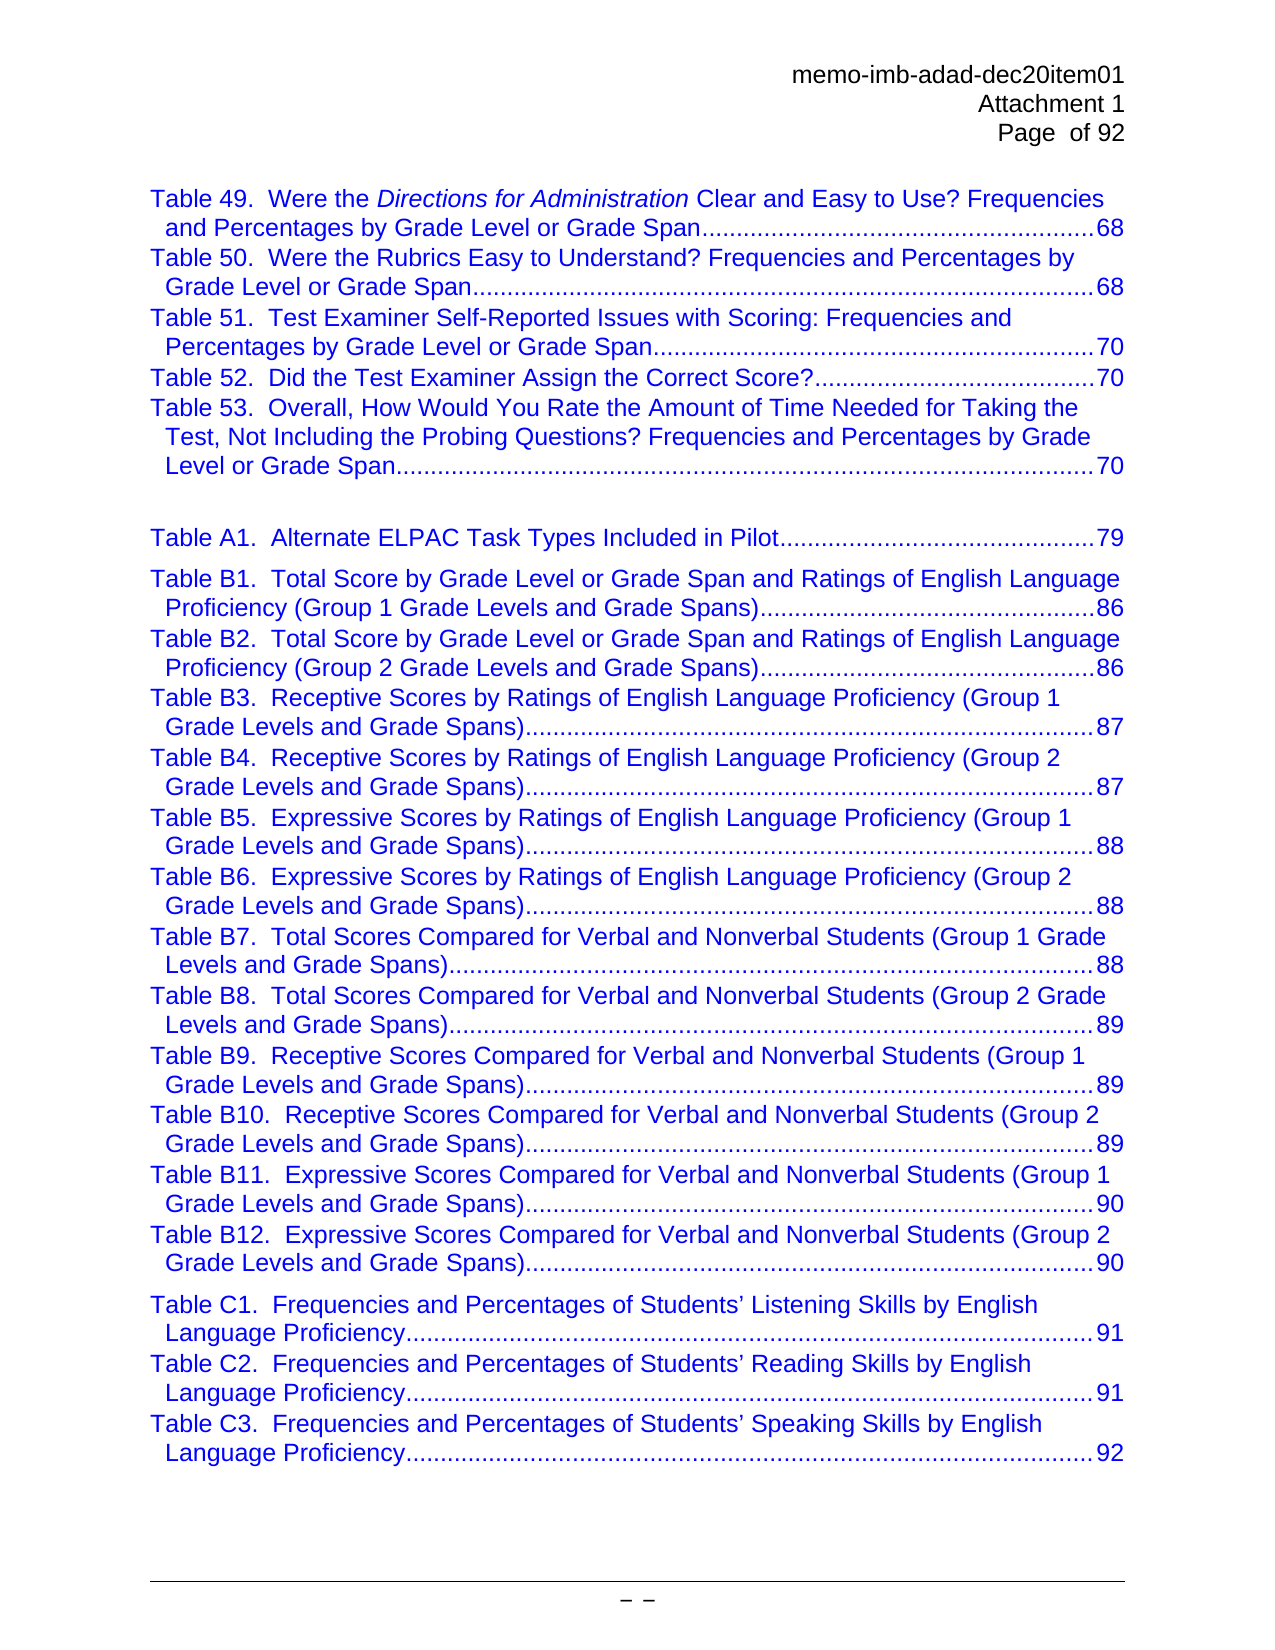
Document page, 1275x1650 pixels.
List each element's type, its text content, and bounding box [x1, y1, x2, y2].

text Table A1. Alternate ELPAC Task Types Included in Pilot 79 [150, 523, 1125, 552]
text Table B2. Total Score by Grade Level or Grade Span and Ratings of English Language Proficiency (Group 2 Grade Levels and Grade Spans) 86 [150, 624, 1125, 681]
text Table B8. Total Scores Compared for Verbal and Nonverbal Students (Group 2 Grade Levels and Grade Spans) 89 [150, 981, 1125, 1039]
text Table 50. Were the Rubrics Easy to Understand? Frequencies and Percentages by Grade Level or Grade Span 68 [150, 243, 1125, 301]
text Table B6. Expressive Scores by Ratings of English Language Proficiency (Group 2 Grade Levels and Grade Spans) 88 [150, 862, 1125, 919]
text Table C2. Frequencies and Percentages of Students’ Reading Skills by English Language Proficiency 91 [150, 1349, 1125, 1407]
text Table B9. Receptive Scores Compared for Verbal and Nonverbal Students (Group 1 Grade Levels and Grade Spans) 89 [150, 1041, 1125, 1098]
text Table C1. Frequencies and Percentages of Students’ Listening Skills by English Language Proficiency 91 [150, 1289, 1125, 1347]
text Table 49. Were the Directions for Administration Clear and Easy to Use? Frequencies and Percentages by Grade Level or Grade Span 68 [150, 184, 1125, 241]
text Table C3. Frequencies and Percentages of Students’ Speaking Skills by English Language Proficiency 92 [150, 1409, 1125, 1466]
text Table B4. Receptive Scores by Ratings of English Language Proficiency (Group 2 Grade Levels and Grade Spans) 87 [150, 743, 1125, 800]
text Table B5. Expressive Scores by Ratings of English Language Proficiency (Group 1 Grade Levels and Grade Spans) 88 [150, 802, 1125, 860]
text Table B12. Expressive Scores Compared for Verbal and Nonverbal Students (Group 2 Grade Levels and Grade Spans) 90 [150, 1219, 1125, 1277]
text Table 51. Test Examiner Self-Reported Issues with Scoring: Frequencies and Percentages by Grade Level or Grade Span 70 [150, 303, 1125, 360]
text Table B10. Receptive Scores Compared for Verbal and Nonverbal Students (Group 2 Grade Levels and Grade Spans) 89 [150, 1100, 1125, 1158]
text Table B3. Receptive Scores by Ratings of English Language Proficiency (Group 1 Grade Levels and Grade Spans) 87 [150, 683, 1125, 741]
text Table B11. Expressive Scores Compared for Verbal and Nonverbal Students (Group 1 Grade Levels and Grade Spans) 90 [150, 1160, 1125, 1217]
text Table B1. Total Score by Grade Level or Grade Span and Ratings of English Language Proficiency (Group 1 Grade Levels and Grade Spans) 86 [150, 564, 1125, 622]
text Table B7. Total Scores Compared for Verbal and Nonverbal Students (Group 1 Grade Levels and Grade Spans) 88 [150, 922, 1125, 979]
text Table 53. Overall, How Would You Rate the Amount of Time Needed for Taking the Test, Not Including the Probing Questions? Frequencies and Percentages by Grade Level or Grade Span 70 [150, 393, 1125, 479]
text Table 52. Did the Test Examiner Assign the Correct Score? 70 [150, 362, 1125, 391]
